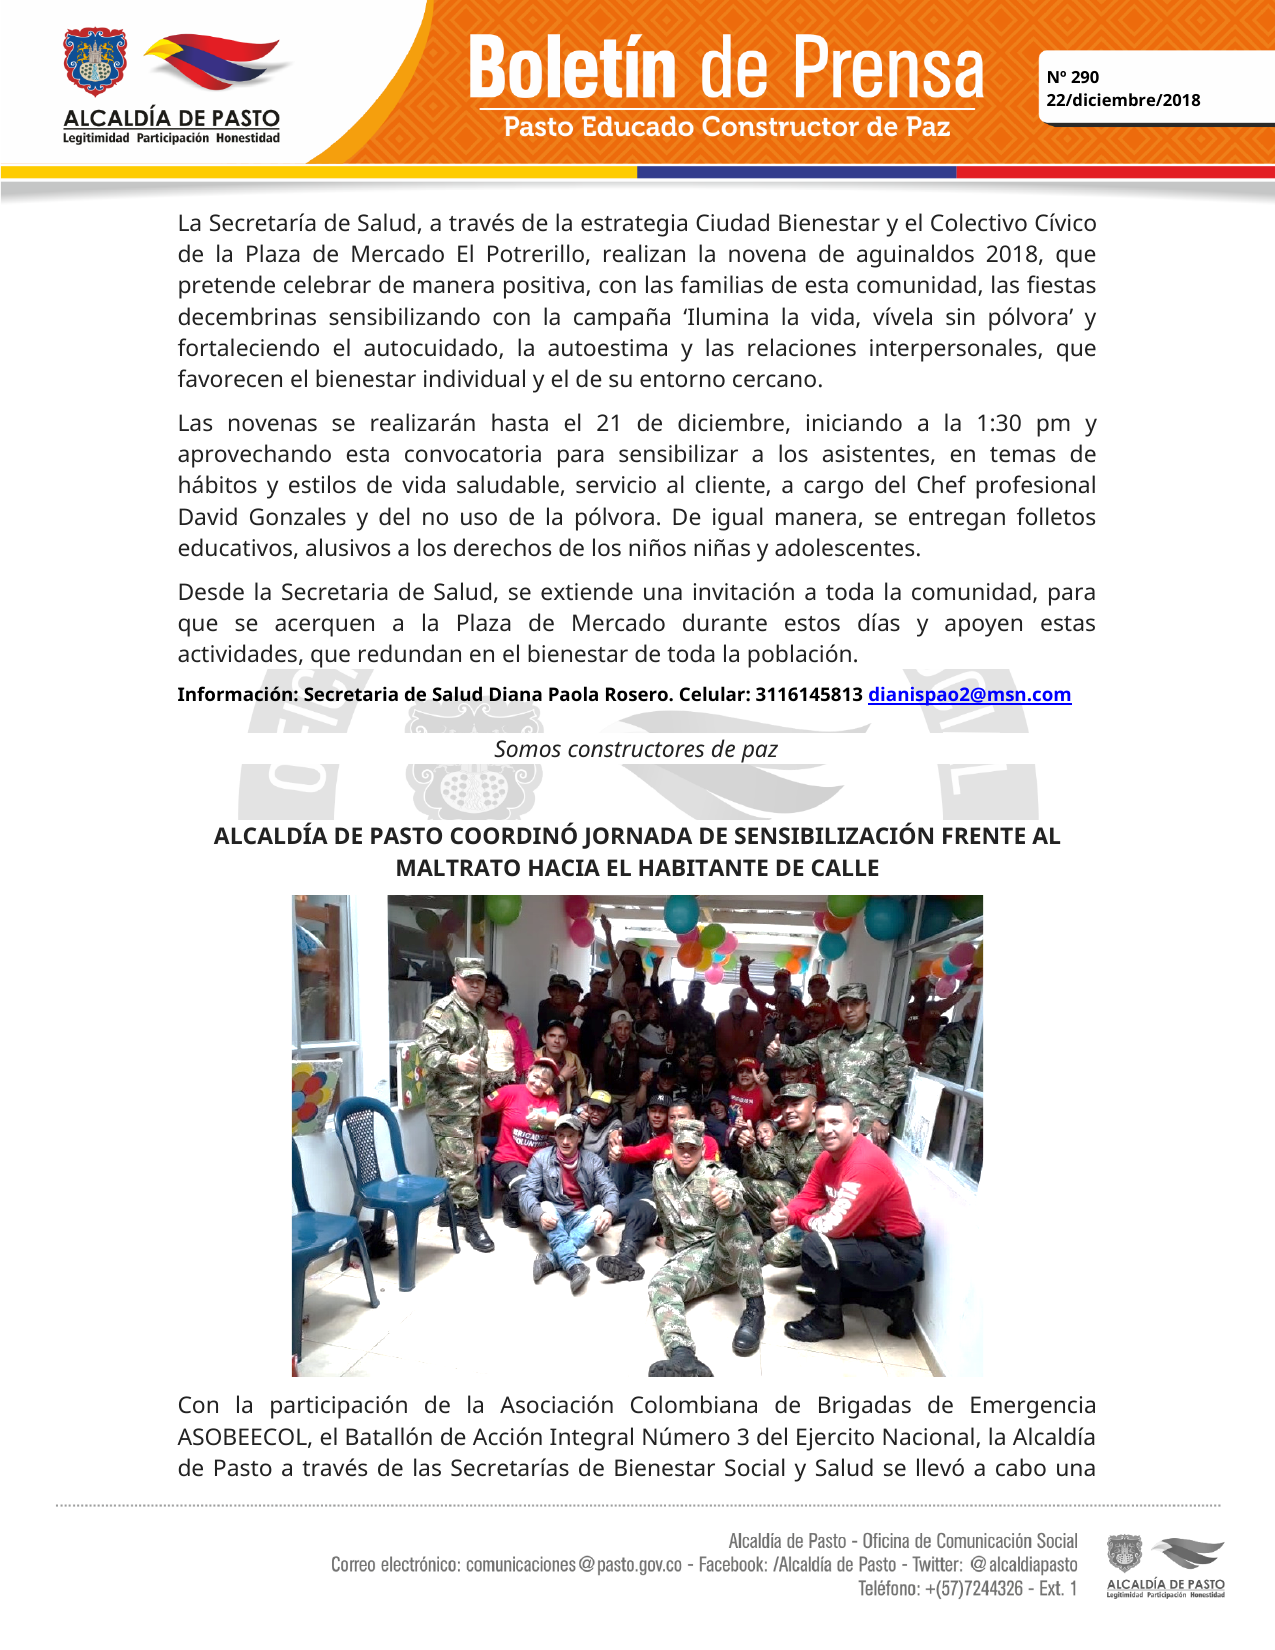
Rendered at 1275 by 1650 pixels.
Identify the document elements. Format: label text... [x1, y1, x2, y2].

text Las novenas se realizarán hasta el 21 de diciembre, iniciando a la 1:30 pm y aprovechando esta convocatoria para sensibilizar a los asistentes, en temas de hábitos y estilos de vida saludable, servicio al cliente, a cargo del Chef profesional David Gonzales y del no uso de la pólvora. De igual manera, se entregan folletos educativos, alusivos a los derechos de los niños niñas y adolescentes. [177, 407, 1098, 563]
text Información: Secretaria de Salud Diana Paola Rosero. Celular: 3116145813 dianispao2@msn.com [177, 682, 1098, 707]
text Desde la Secretaria de Salud, se extiende una invitación a toda la comunidad, para que se acerquen a la Plaza de Mercado durante estos días y apoyen estas actividades, que redundan en el bienestar de toda la población. [177, 576, 1098, 669]
text La Secretaría de Salud, a través de la estrategia Ciudad Bienestar y el Colectivo Cívico de la Plaza de Mercado El Potrerillo, realizan la novena de aguinaldos 2018, que pretende celebrar de manera positiva, con las familias de esta comunidad, las fiestas decembrinas sensibilizando con la campaña ‘Ilumina la vida, vívela sin pólvora’ y fortaleciendo el autocuidado, la autoestima y las relaciones interpersonales, que favorecen el bienestar individual y el de su entorno cercano. [177, 207, 1098, 394]
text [177, 1389, 1098, 1483]
text Somos constructores de paz [177, 733, 1098, 764]
picture [0, 0, 1275, 1645]
text ALCALDÍA DE PASTO COORDINÓ JORNADA DE SENSIBILIZACIÓN FRENTE AL MALTRATO HACIA EL HABITANTE DE CALLE [177, 820, 1098, 883]
